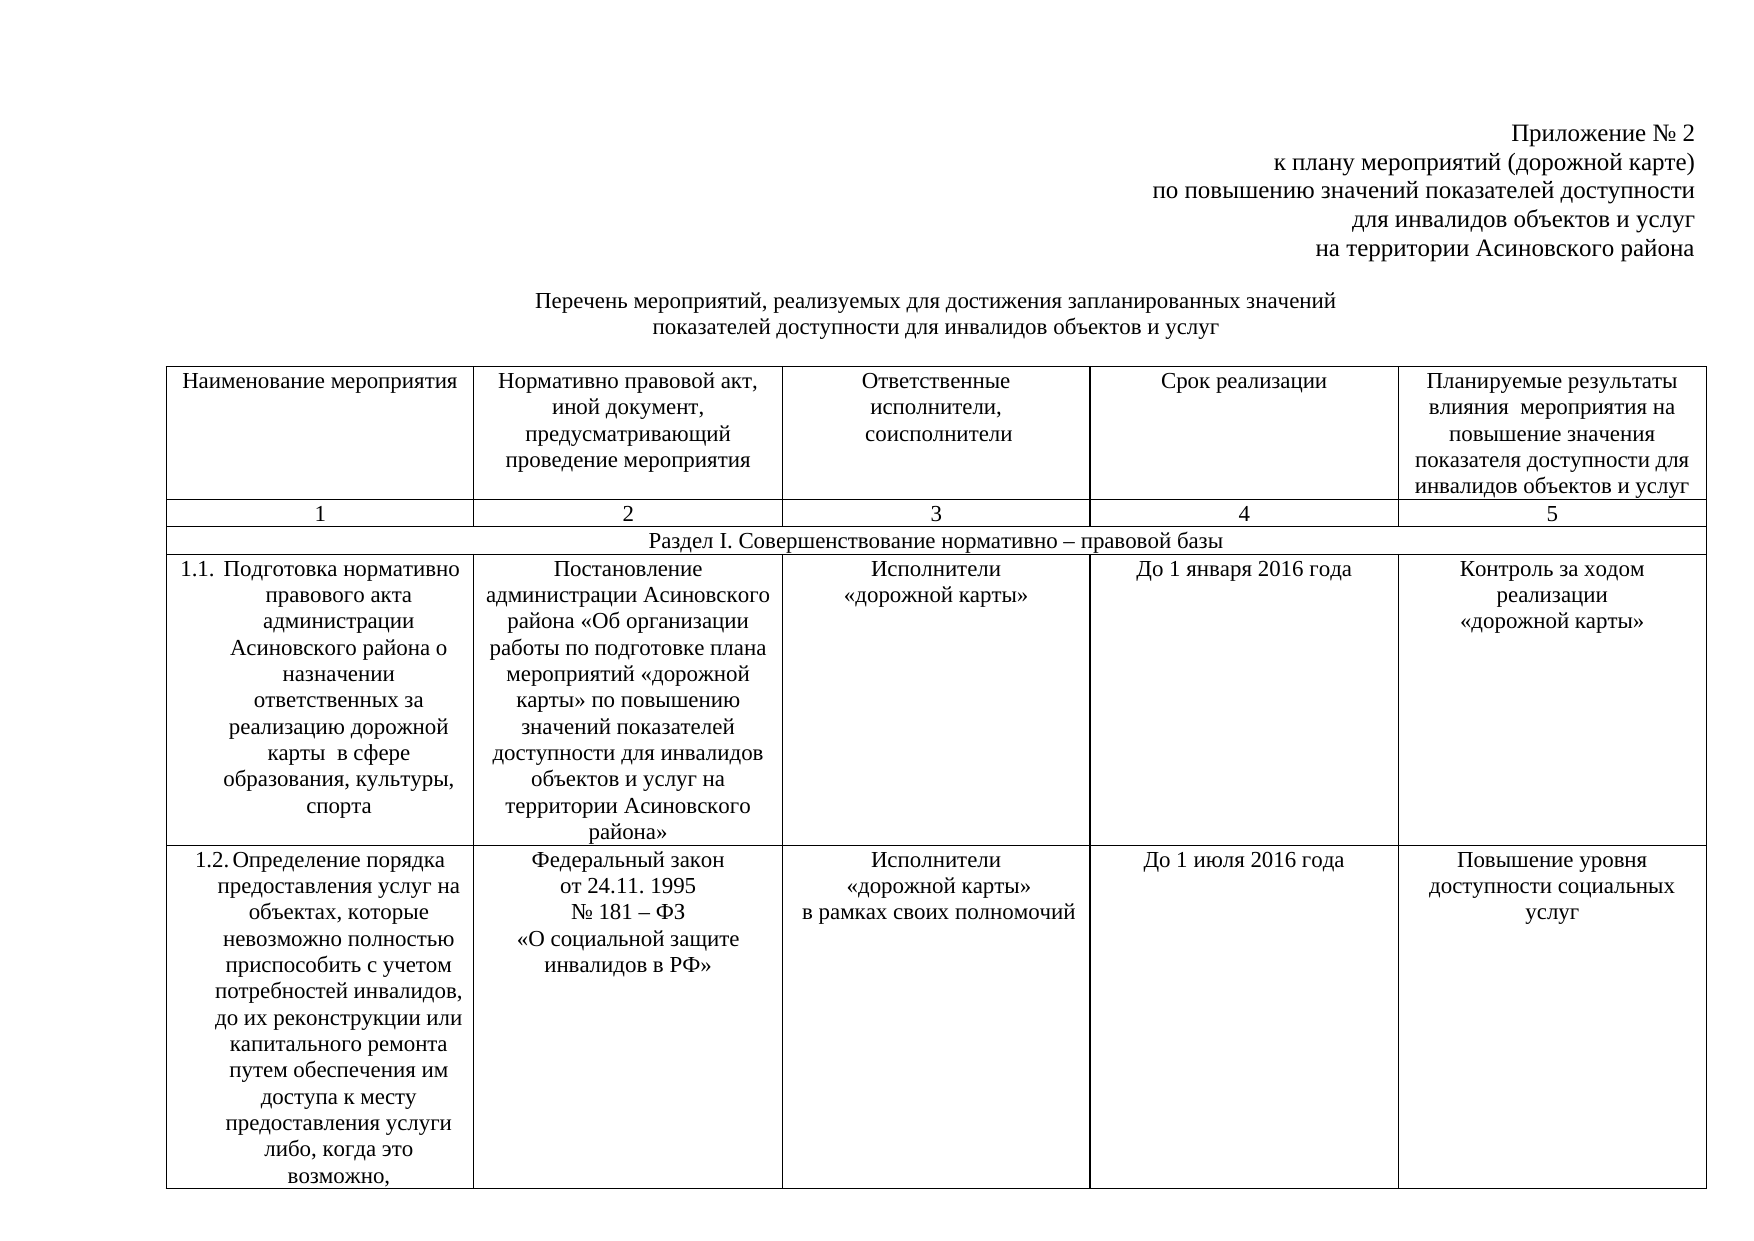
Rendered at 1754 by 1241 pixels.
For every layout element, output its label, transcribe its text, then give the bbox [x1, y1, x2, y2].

table_cell 1 [167, 500, 473, 526]
table_cell Подготовка нормативно правового акта администрации Асиновского района о назначении ответственных за реализацию дорожной карты в сфере образования, культуры, спорта [167, 555, 473, 844]
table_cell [1399, 846, 1706, 1188]
table_cell Контроль за ходом реализации «дорожной карты» [1399, 555, 1706, 844]
table_cell 4 [1091, 500, 1398, 526]
text для инвалидов объектов и услуг [177, 204, 1695, 233]
text показателей доступности для инвалидов объектов и услуг [177, 313, 1695, 340]
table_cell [783, 846, 1089, 1188]
table_cell До 1 января 2016 года [1091, 555, 1398, 844]
table_cell 2 [474, 500, 782, 526]
table_cell 5 [1399, 500, 1706, 526]
text на территории Асиновского района [177, 233, 1695, 262]
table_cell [167, 846, 473, 1188]
table_header Ответственные исполнители, соисполнители [783, 367, 1089, 499]
text Приложение № 2 [177, 118, 1695, 147]
text по повышению значений показателей доступности [177, 176, 1695, 204]
table_header Наименование мероприятия [167, 367, 473, 499]
table_cell 3 [783, 500, 1089, 526]
text Перечень мероприятий, реализуемых для достижения запланированных значений [177, 287, 1695, 313]
table_cell Исполнители «дорожной карты» [783, 555, 1089, 844]
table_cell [474, 846, 782, 1188]
table_cell Постановление администрации Асиновского района «Об организации работы по подготовке плана мероприятий «дорожной карты» по повышению значений показателей доступности для инвалидов объектов и услуг на территории Асиновского района» [474, 555, 782, 844]
table_header Планируемые результаты влияния мероприятия на повышение значения показателя доступности для инвалидов объектов и услуг [1399, 367, 1706, 499]
text к плану мероприятий (дорожной карте) [177, 147, 1695, 176]
table_cell Раздел I. Совершенствование нормативно – правовой базы [167, 527, 1706, 554]
table_cell До 1 июля 2016 года [1091, 846, 1398, 1188]
table_header Срок реализации [1091, 367, 1398, 499]
table_header Нормативно правовой акт, иной документ, предусматривающий проведение мероприятия [474, 367, 782, 499]
